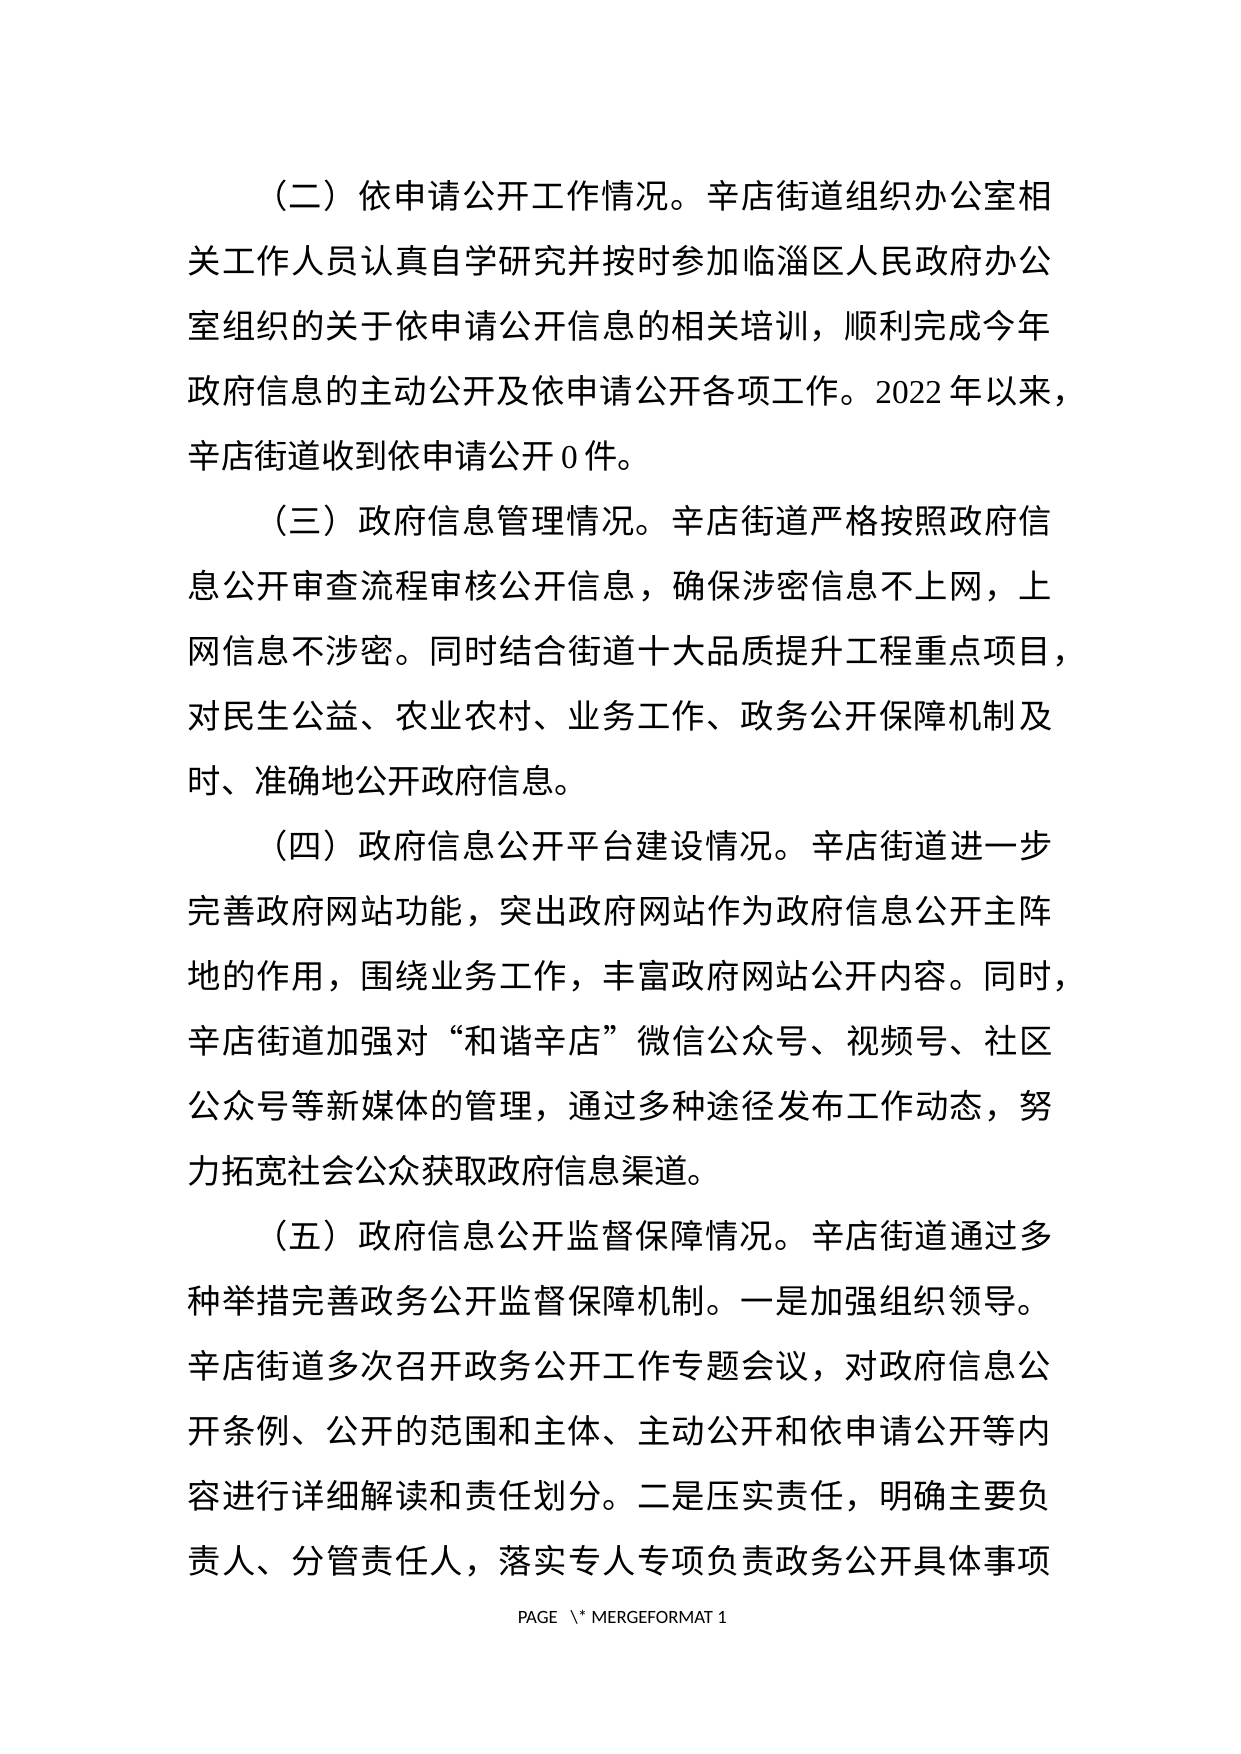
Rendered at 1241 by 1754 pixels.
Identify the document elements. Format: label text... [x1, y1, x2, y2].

text （三）政府信息管理情况。辛店街道严格按照政府信息公开审查流程审核公开信息，确保涉密信息不上网，上网信息不涉密。同时结合街道十大品质提升工程重点项目，对民生公益、农业农村、业务工作、政务公开保障机制及时、准确地公开政府信息。 [187, 487, 1053, 812]
text （二）依申请公开工作情况。辛店街道组织办公室相关工作人员认真自学研究并按时参加临淄区人民政府办公室组织的关于依申请公开信息的相关培训，顺利完成今年政府信息的主动公开及依申请公开各项工作。2022年以来，辛店街道收到依申请公开0件。 [187, 162, 1053, 487]
text （四）政府信息公开平台建设情况。辛店街道进一步完善政府网站功能，突出政府网站作为政府信息公开主阵地的作用，围绕业务工作，丰富政府网站公开内容。同时，辛店街道加强对“和谐辛店”微信公众号、视频号、社区公众号等新媒体的管理，通过多种途径发布工作动态，努力拓宽社会公众获取政府信息渠道。 [187, 812, 1053, 1202]
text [187, 1202, 1053, 1592]
